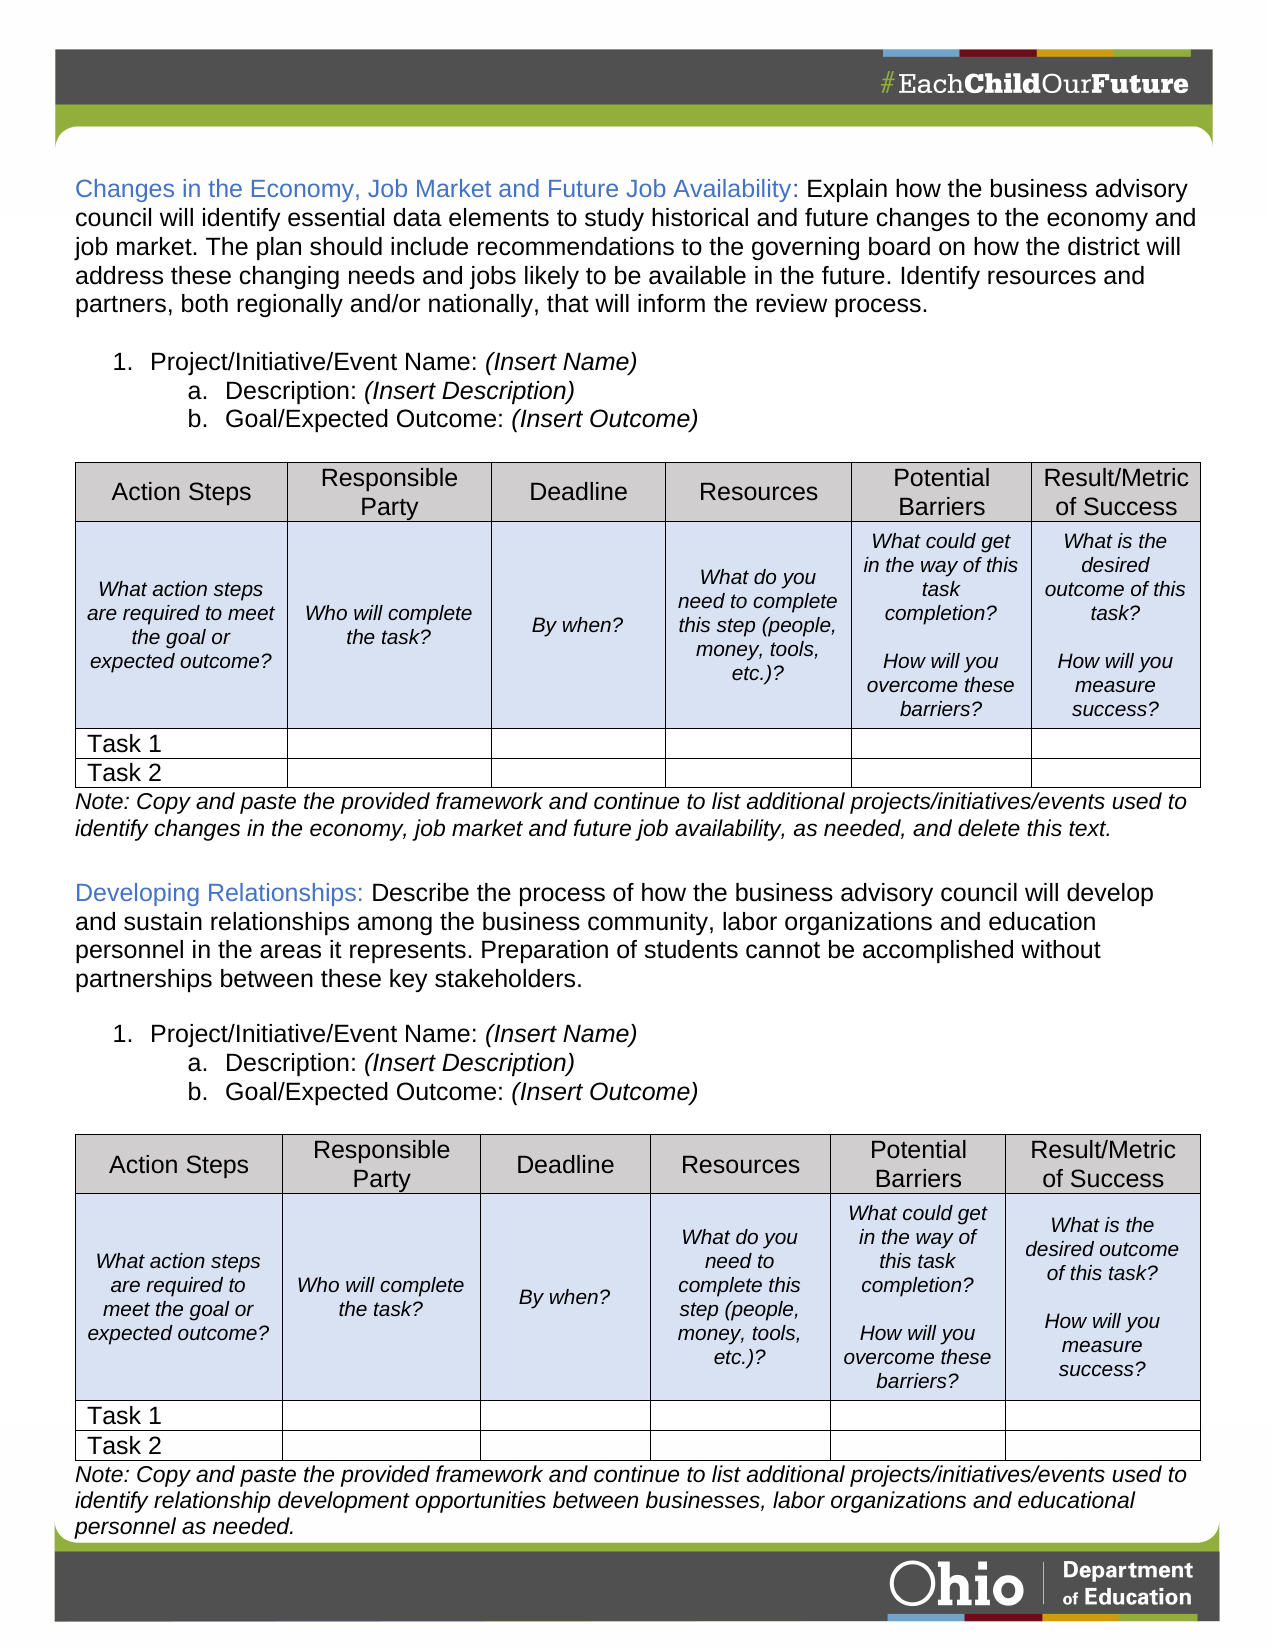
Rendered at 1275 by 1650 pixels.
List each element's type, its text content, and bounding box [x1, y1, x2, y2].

table_cell [288, 759, 491, 787]
table_header Potential Barriers [831, 1135, 1005, 1193]
picture [0, 0, 1267, 217]
table_cell What do you need to complete this step (people, money, tools, etc.)? [651, 1194, 830, 1400]
table_cell What is the desired outcome of this task? How will you measure success? [1006, 1194, 1200, 1400]
table_header Action Steps [76, 1135, 282, 1193]
table_cell [852, 759, 1031, 787]
table_cell Who will complete the task? [283, 1194, 480, 1400]
table_cell [481, 1401, 650, 1430]
table_header Potential Barriers [852, 463, 1031, 521]
table_cell [666, 729, 851, 757]
table_cell What is the desired outcome of this task? How will you measure success? [1032, 522, 1200, 728]
table_cell [831, 1401, 1005, 1430]
table_cell What action steps are required to meet the goal or expected outcome? [76, 522, 287, 728]
table_cell [651, 1431, 830, 1459]
list Project/Initiative/Event Name: (Insert Name) [112, 347, 1200, 376]
subtitle Changes in the Economy, Job Market and Future Job Availability: Explain how the business advisory council will identify essential data elements to study historical and future changes to the economy and job market. The plan should include recommendations to the governing board on how the district will address these changing needs and jobs likely to be available in the future. Identify resources and partners, both regionally and/or nationally, that will inform the review process. [75, 174, 1200, 318]
table_header Deadline [492, 463, 665, 521]
table_cell [283, 1401, 480, 1430]
table_cell [1006, 1401, 1200, 1430]
table_cell [1032, 729, 1200, 757]
table_cell [852, 729, 1031, 757]
table_cell What do you need to complete this step (people, money, tools, etc.)? [666, 522, 851, 728]
text Note: Copy and paste the provided framework and continue to list additional projects/initiatives/events used to identify changes in the economy, job market and future job availability, as needed, and delete this text. [75, 788, 1200, 841]
list Goal/Expected Outcome: (Insert Outcome) [187, 404, 1200, 433]
table_header Result/Metric of Success [1032, 463, 1200, 521]
table_header Responsible Party [283, 1135, 480, 1193]
table_cell [288, 729, 491, 757]
table_cell [492, 729, 665, 757]
table_cell By when? [492, 522, 665, 728]
table_cell Task 1 [76, 729, 287, 757]
list Goal/Expected Outcome: (Insert Outcome) [187, 1077, 1200, 1106]
table_cell [666, 759, 851, 787]
table_header Responsible Party [288, 463, 491, 521]
table_cell [831, 1431, 1005, 1459]
picture [0, 1426, 1274, 1649]
table_cell [481, 1431, 650, 1459]
table_cell Task 2 [76, 1431, 282, 1459]
table_cell Task 1 [76, 1401, 282, 1430]
table_cell [283, 1431, 480, 1459]
table_header Result/Metric of Success [1006, 1135, 1200, 1193]
table_cell By when? [481, 1194, 650, 1400]
table_header Action Steps [76, 463, 287, 521]
table_cell [492, 759, 665, 787]
table_header Resources [666, 463, 851, 521]
table_cell What could get in the way of this task completion? How will you overcome these barriers? [852, 522, 1031, 728]
table_header Deadline [481, 1135, 650, 1193]
text Note: Copy and paste the provided framework and continue to list additional projects/initiatives/events used to identify relationship development opportunities between businesses, labor organizations and educational personnel as needed. [75, 1461, 1200, 1540]
table_cell [1006, 1431, 1200, 1459]
list Description: (Insert Description) [187, 376, 1200, 404]
table_header Resources [651, 1135, 830, 1193]
table_cell Who will complete the task? [288, 522, 491, 728]
table_cell [1032, 759, 1200, 787]
list Project/Initiative/Event Name: (Insert Name) [112, 1019, 1200, 1048]
subtitle Developing Relationships: Describe the process of how the business advisory council will develop and sustain relationships among the business community, labor organizations and education personnel in the areas it represents. Preparation of students cannot be accomplished without partnerships between these key stakeholders. [75, 878, 1200, 993]
table_cell What could get in the way of this task completion? How will you overcome these barriers? [831, 1194, 1005, 1400]
table_cell What action steps are required to meet the goal or expected outcome? [76, 1194, 282, 1400]
list Description: (Insert Description) [187, 1048, 1200, 1077]
table_cell [651, 1401, 830, 1430]
table_cell Task 2 [76, 759, 287, 787]
